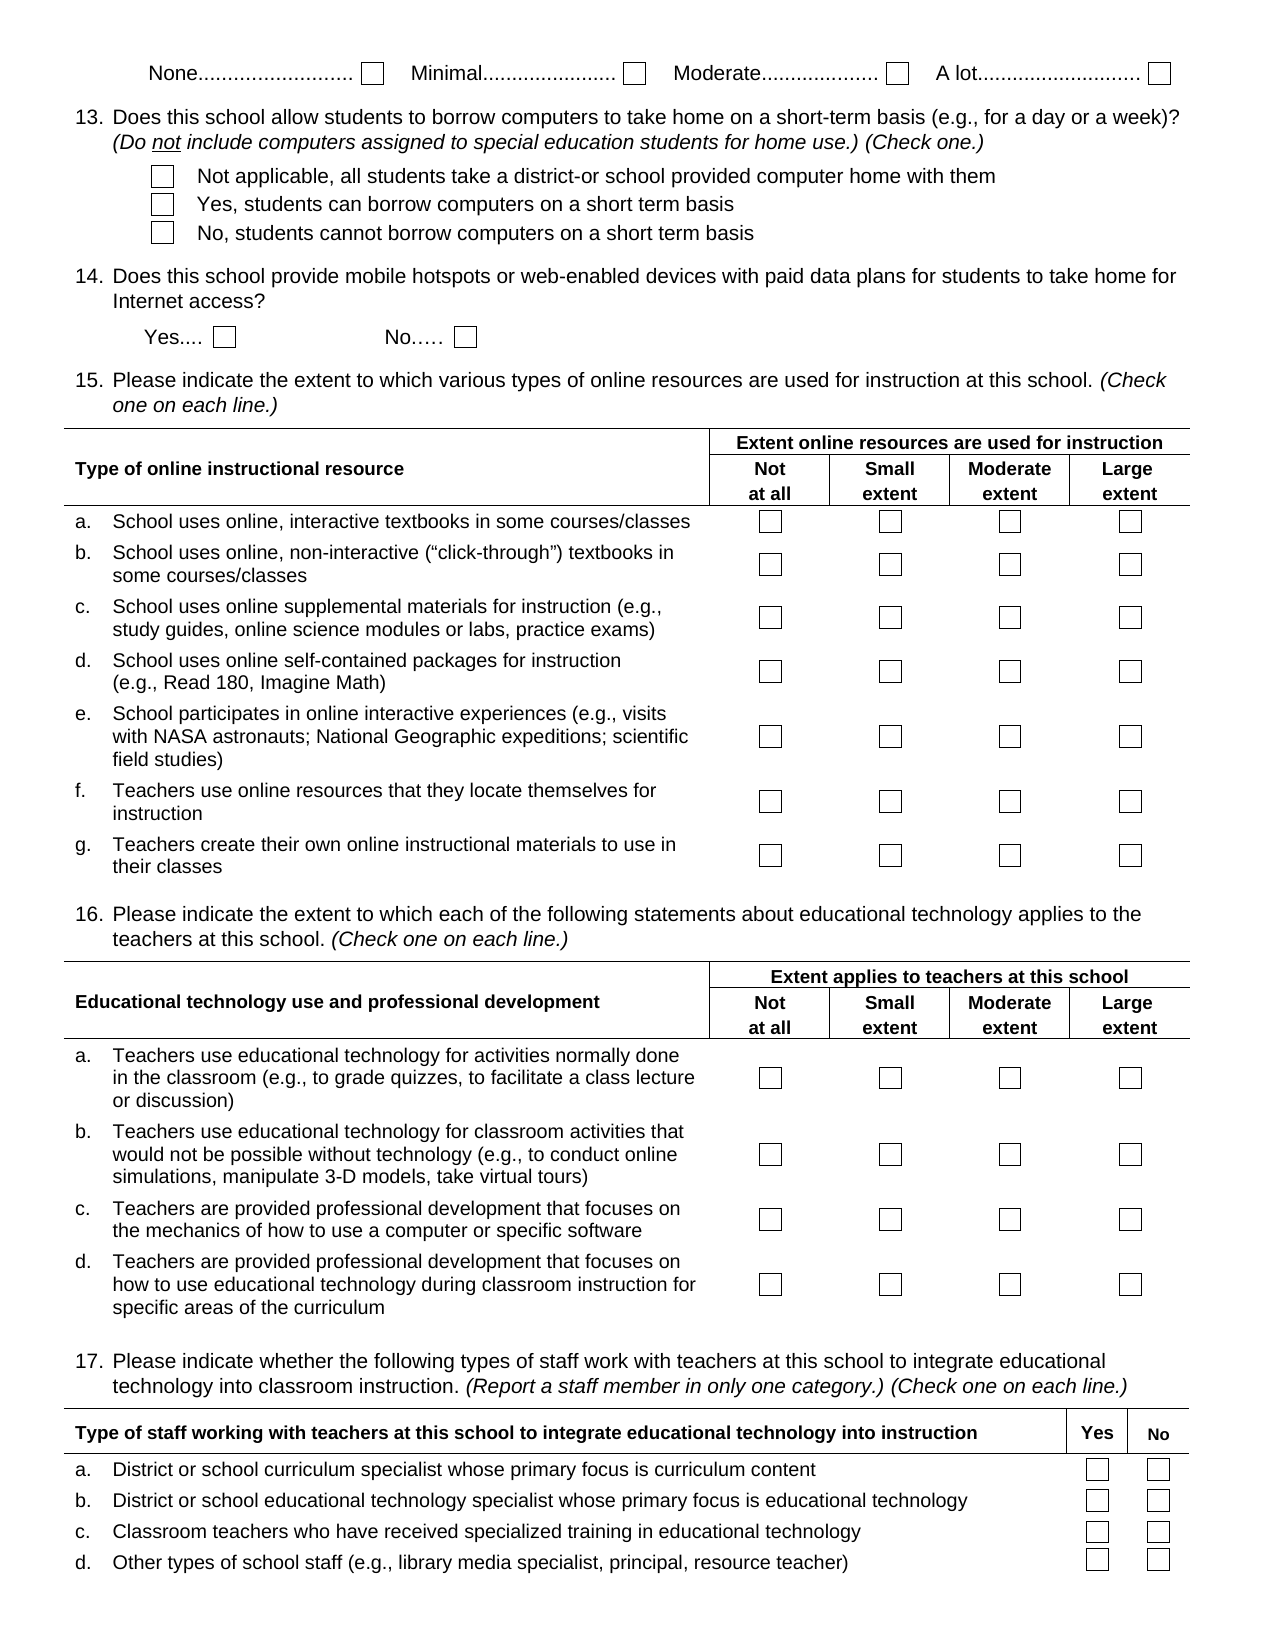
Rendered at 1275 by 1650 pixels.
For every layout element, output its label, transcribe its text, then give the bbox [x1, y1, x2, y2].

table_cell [64, 1547, 1067, 1574]
table_cell District or school curriculum specialist whose primary focus is curriculum content [64, 1454, 1067, 1485]
table_header None [148, 60, 411, 85]
table_cell Teachers are provided professional development that focuses on how to use educational technology during classroom instruction for specific areas of the curriculum [64, 1246, 710, 1322]
table_cell [1128, 1485, 1189, 1516]
table_cell Not at all [710, 455, 829, 505]
table_cell District or school educational technology specialist whose primary focus is educational technology [64, 1485, 1067, 1516]
table_cell [710, 828, 830, 882]
table_cell [710, 644, 830, 698]
text Please indicate the extent to which each of the following statements about educational technology applies to the teachers at this school. (Check one on each line.) [75, 901, 1200, 951]
table_cell [1070, 1039, 1190, 1116]
table_cell [950, 828, 1069, 882]
table_cell School uses online, non-interactive (“click-through”) textbooks in some courses/classes [64, 537, 710, 591]
table_cell [1070, 775, 1190, 828]
table_cell [1070, 1246, 1190, 1322]
table_cell Teachers use educational technology for classroom activities that would not be possible without technology (e.g., to conduct online simulations, manipulate 3-D models, take virtual tours) [64, 1116, 710, 1192]
table_cell [830, 644, 949, 698]
table_cell [830, 698, 949, 774]
table_cell Large extent [1070, 455, 1190, 505]
table_cell School uses online self-contained packages for instruction (e.g., Read 180, Imagine Math) [64, 644, 710, 698]
table_cell [950, 1192, 1069, 1246]
table_cell [950, 506, 1069, 537]
table_cell [1128, 1516, 1189, 1547]
table_cell Teachers use online resources that they locate themselves for instruction [64, 775, 710, 828]
table_cell [710, 775, 830, 828]
table_header Educational technology use and professional development [64, 962, 709, 1038]
table_header No [373, 324, 814, 348]
table_cell [1067, 1547, 1128, 1574]
table_cell [950, 1039, 1069, 1116]
table_cell [950, 591, 1069, 644]
table_cell Small extent [830, 988, 949, 1038]
table_cell School uses online, interactive textbooks in some courses/classes [64, 506, 710, 537]
table_cell Moderate extent [950, 988, 1069, 1038]
table_cell [710, 1192, 830, 1246]
table_cell Teachers use educational technology for activities normally done in the classroom (e.g., to grade quizzes, to facilitate a class lecture or discussion) [64, 1039, 710, 1116]
table_cell [710, 506, 830, 537]
table_cell [710, 1246, 830, 1322]
table_cell [710, 537, 830, 591]
table_cell [830, 775, 949, 828]
table_cell Teachers create their own online instructional materials to use in their classes [64, 828, 710, 882]
table_cell [830, 537, 949, 591]
table_cell [830, 1246, 949, 1322]
table_cell School uses online supplemental materials for instruction (e.g., study guides, online science modules or labs, practice exams) [64, 591, 710, 644]
table_cell [1070, 506, 1190, 537]
table_cell [950, 698, 1069, 774]
table_header Type of staff working with teachers at this school to integrate educational technology into instruction [64, 1409, 1066, 1453]
table_cell [830, 828, 949, 882]
table_cell [1070, 644, 1190, 698]
table_cell [830, 1116, 949, 1192]
table_cell School participates in online interactive experiences (e.g., visits with NASA astronauts; National Geographic expeditions; scientific field studies) [64, 698, 710, 774]
table_cell [1128, 1454, 1189, 1485]
table_cell [830, 1039, 949, 1116]
text Does this school allow students to borrow computers to take home on a short-term basis (e.g., for a day or a week)? (Do not include computers assigned to special education students for home use.) (Check one.) [75, 104, 1200, 154]
list No, students cannot borrow computers on a short term basis [150, 220, 1200, 244]
text Please indicate whether the following types of staff work with teachers at this school to integrate educational technology into classroom instruction. (Report a staff member in only one category.) (Check one on each line.) [75, 1347, 1200, 1397]
table_cell [1128, 1547, 1189, 1574]
table_cell [1070, 828, 1190, 882]
table_cell [950, 1246, 1069, 1322]
table_cell [1067, 1454, 1128, 1485]
table_header Extent online resources are used for instruction [710, 429, 1190, 454]
table_cell [710, 1116, 830, 1192]
table_header Moderate [673, 60, 936, 85]
table_cell [710, 698, 830, 774]
list Yes, students can borrow computers on a short term basis [150, 192, 1200, 216]
table_cell [1070, 1192, 1190, 1246]
table_header Extent applies to teachers at this school [710, 962, 1190, 987]
table_cell [950, 537, 1069, 591]
table_cell Not at all [710, 988, 829, 1038]
table_cell [950, 775, 1069, 828]
table_header Minimal [411, 60, 673, 85]
table_cell Classroom teachers who have received specialized training in educational technology [64, 1516, 1067, 1547]
text Please indicate the extent to which various types of online resources are used for instruction at this school. (Check one on each line.) [75, 367, 1200, 417]
text Does this school provide mobile hotspots or web-enabled devices with paid data plans for students to take home for Internet access? [75, 263, 1200, 313]
table_cell [1070, 591, 1190, 644]
table_cell [830, 591, 949, 644]
table_cell Small extent [830, 455, 949, 505]
table_cell [950, 1116, 1069, 1192]
table_header Yes [1067, 1409, 1127, 1453]
table_header Type of online instructional resource [64, 429, 709, 505]
table_cell [710, 591, 830, 644]
table_cell [1067, 1516, 1128, 1547]
table_header A lot [936, 60, 1198, 85]
table_cell [1070, 537, 1190, 591]
table_cell [950, 644, 1069, 698]
table_header No [1128, 1409, 1189, 1453]
table_cell [1070, 1116, 1190, 1192]
table_header Yes [144, 324, 373, 348]
table_cell [830, 506, 949, 537]
list Not applicable, all students take a district-or school provided computer home with them [150, 164, 1200, 188]
table_cell [830, 1192, 949, 1246]
table_cell [710, 1039, 830, 1116]
table_cell [1067, 1485, 1128, 1516]
table_cell Large extent [1070, 988, 1190, 1038]
table_cell Teachers are provided professional development that focuses on the mechanics of how to use a computer or specific software [64, 1192, 710, 1246]
table_cell Moderate extent [950, 455, 1069, 505]
table_cell [1070, 698, 1190, 774]
